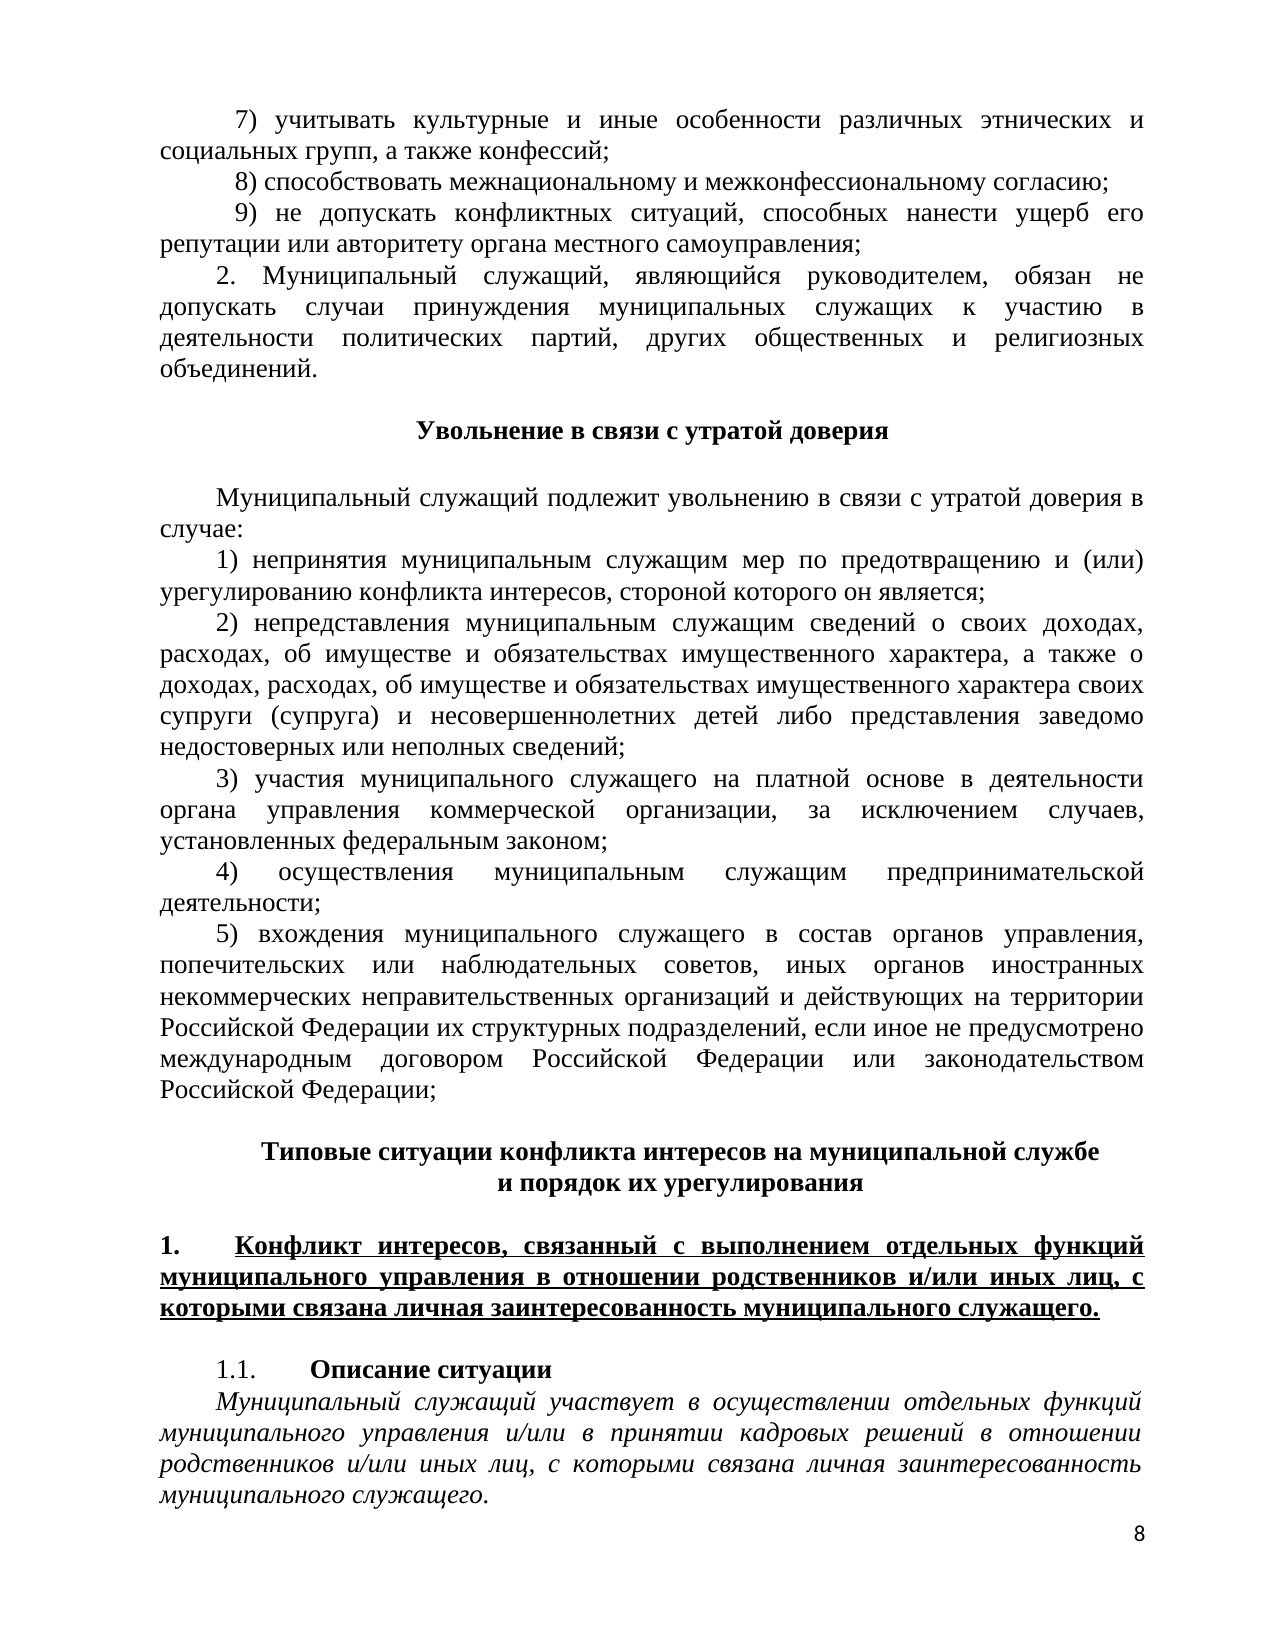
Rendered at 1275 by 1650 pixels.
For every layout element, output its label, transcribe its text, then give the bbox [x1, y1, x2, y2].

text 8) способствовать межнациональному и межконфессиональному согласию; [159, 165, 1145, 196]
text Муниципальный служащий подлежит увольнению в связи с утратой доверия в случае: [159, 481, 1145, 544]
text 2. Муниципальный служащий, являющийся руководителем, обязан не допускать случаи принуждения муниципальных служащих к участию в деятельности политических партий, других общественных и религиозных объединений. [159, 259, 1145, 383]
text 5) вхождения муниципального служащего в состав органов управления, попечительских или наблюдательных советов, иных органов иностранных некоммерческих неправительственных организаций и действующих на территории Российской Федерации их структурных подразделений, если иное не предусмотрено международным договором Российской Федерации или законодательством Российской Федерации; [159, 917, 1145, 1104]
list Конфликт интересов, связанный с выполнением отдельных функций муниципального управления в отношении родственников и/или иных лиц, с которыми связана личная заинтересованность муниципального служащего. [159, 1288, 1145, 1322]
text 9) не допускать конфликтных ситуаций, способных нанести ущерб его репутации или авторитету органа местного самоуправления; [159, 196, 1145, 259]
text и порядок их урегулирования [159, 1167, 1145, 1198]
text Типовые ситуации конфликта интересов на муниципальной службе [159, 1135, 1145, 1167]
text 3) участия муниципального служащего на платной основе в деятельности органа управления коммерческой организации, за исключением случаев, установленных федеральным законом; [159, 762, 1145, 855]
list Конфликт интересов, связанный с выполнением отдельных функций муниципального управления в отношении родственников и/или иных лиц, с которыми связана личная заинтересованность муниципального служащего. [159, 1229, 1145, 1287]
text 4) осуществления муниципальным служащим предпринимательской деятельности; [159, 855, 1145, 917]
text Увольнение в связи с утратой доверия [159, 383, 1145, 446]
list Муниципальный служащий участвует в осуществлении отдельных функций муниципального управления и/или в принятии кадровых решений в отношении родственников и/или иных лиц, с которыми связана личная заинтересованность муниципального служащего. [159, 1384, 1145, 1509]
text 7) учитывать культурные и иные особенности различных этнических и социальных групп, а также конфессий; [159, 103, 1145, 165]
text 2) непредставления муниципальным служащим сведений о своих доходах, расходах, об имуществе и обязательствах имущественного характера, а также о доходах, расходах, об имуществе и обязательствах имущественного характера своих супруги (супруга) и несовершеннолетних детей либо представления заведомо недостоверных или неполных сведений; [159, 606, 1145, 762]
text 1) непринятия муниципальным служащим мер по предотвращению и (или) урегулированию конфликта интересов, стороной которого он является; [159, 544, 1145, 606]
list Описание ситуации [159, 1353, 1145, 1384]
